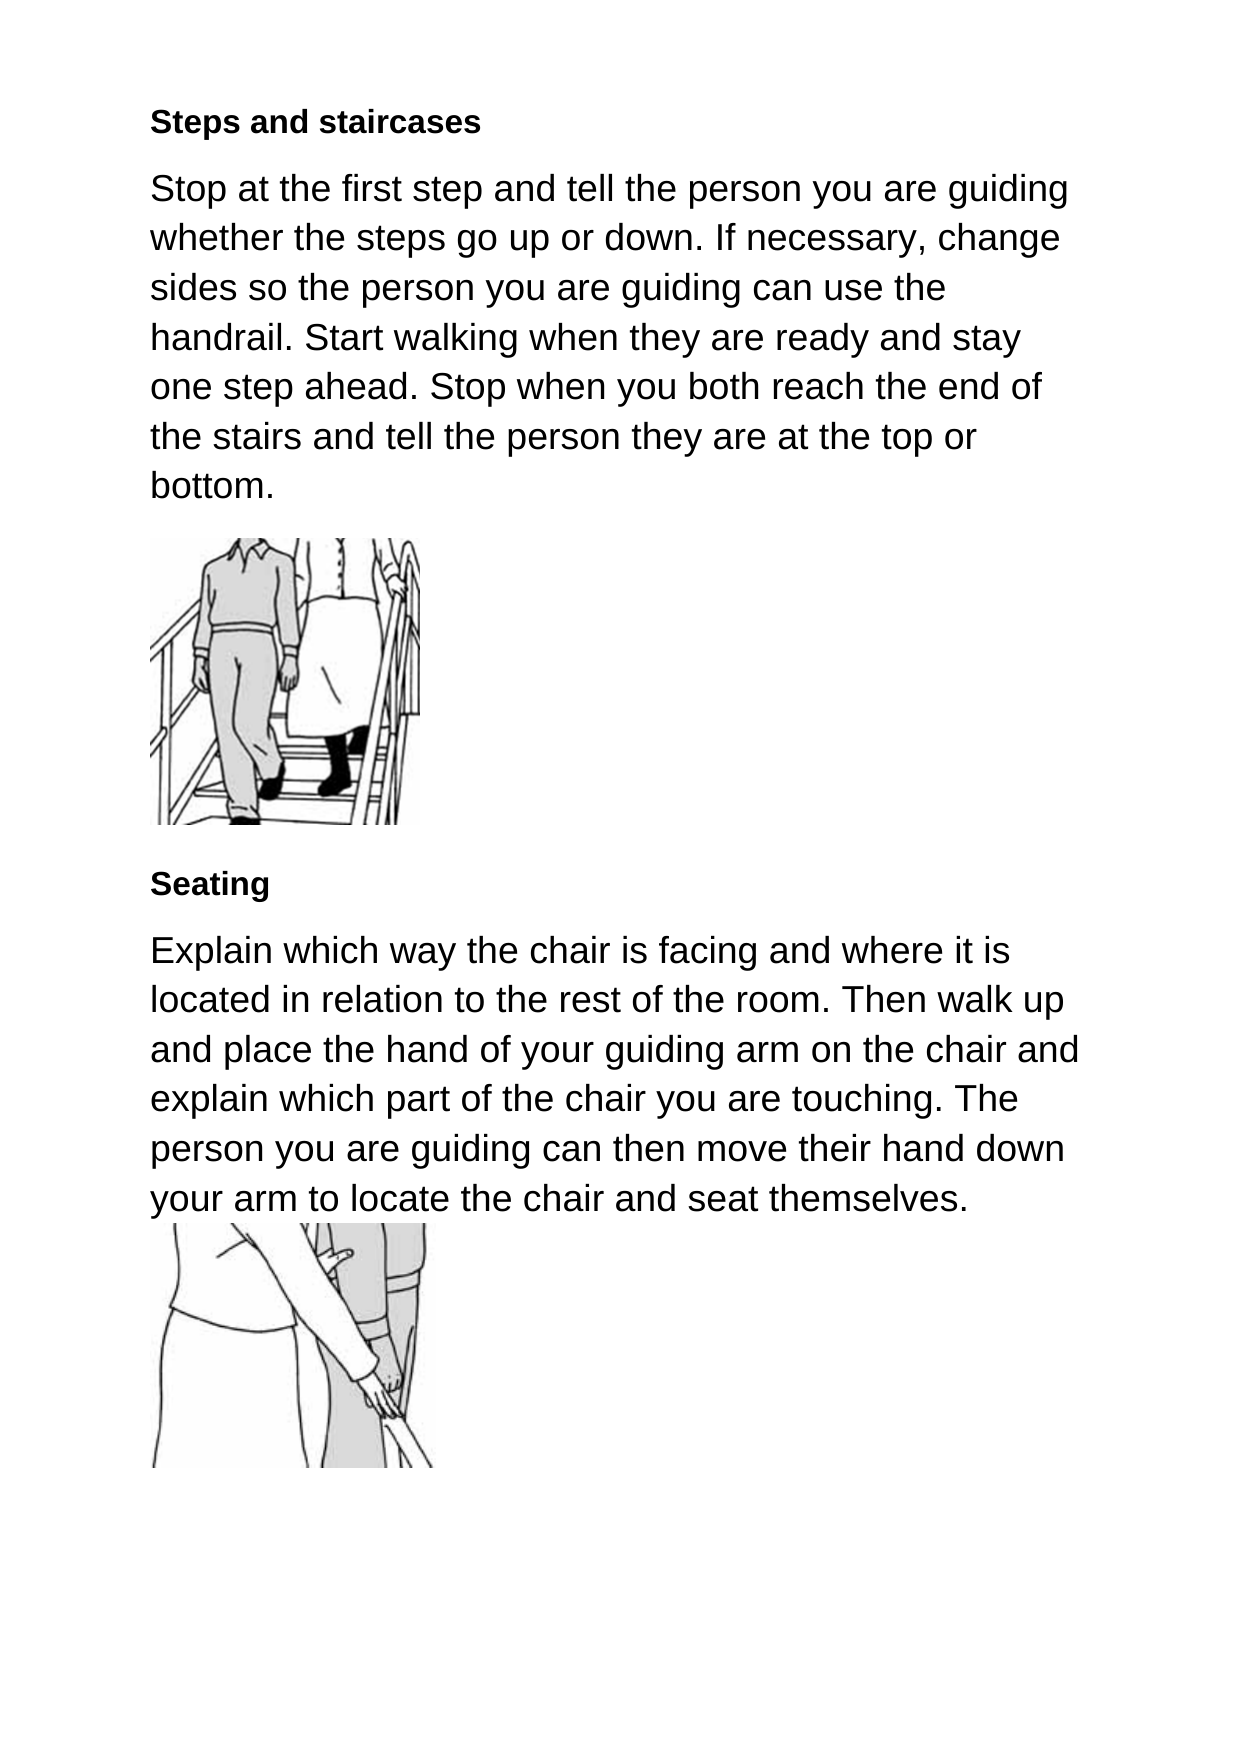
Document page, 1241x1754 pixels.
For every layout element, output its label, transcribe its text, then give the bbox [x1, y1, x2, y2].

subtitle Seating [150, 864, 1090, 903]
text Explain which way the chair is facing and where it is located in relation to the rest of the room. Then walk up and place the hand of your guiding arm on the chair and explain which part of the chair you are touching. The person you are guiding can then move their hand down your arm to locate the chair and seat themselves. [150, 928, 1090, 1468]
subtitle Steps and staircases [150, 102, 1090, 141]
picture [150, 538, 420, 825]
text Stop at the first step and tell the person you are guiding whether the steps go up or down. If necessary, change sides so the person you are guiding can use the handrail. Start walking when they are ready and stay one step ahead. Stop when you both reach the end of the stairs and tell the person they are at the top or bottom. [150, 166, 1090, 507]
picture [150, 1223, 436, 1468]
